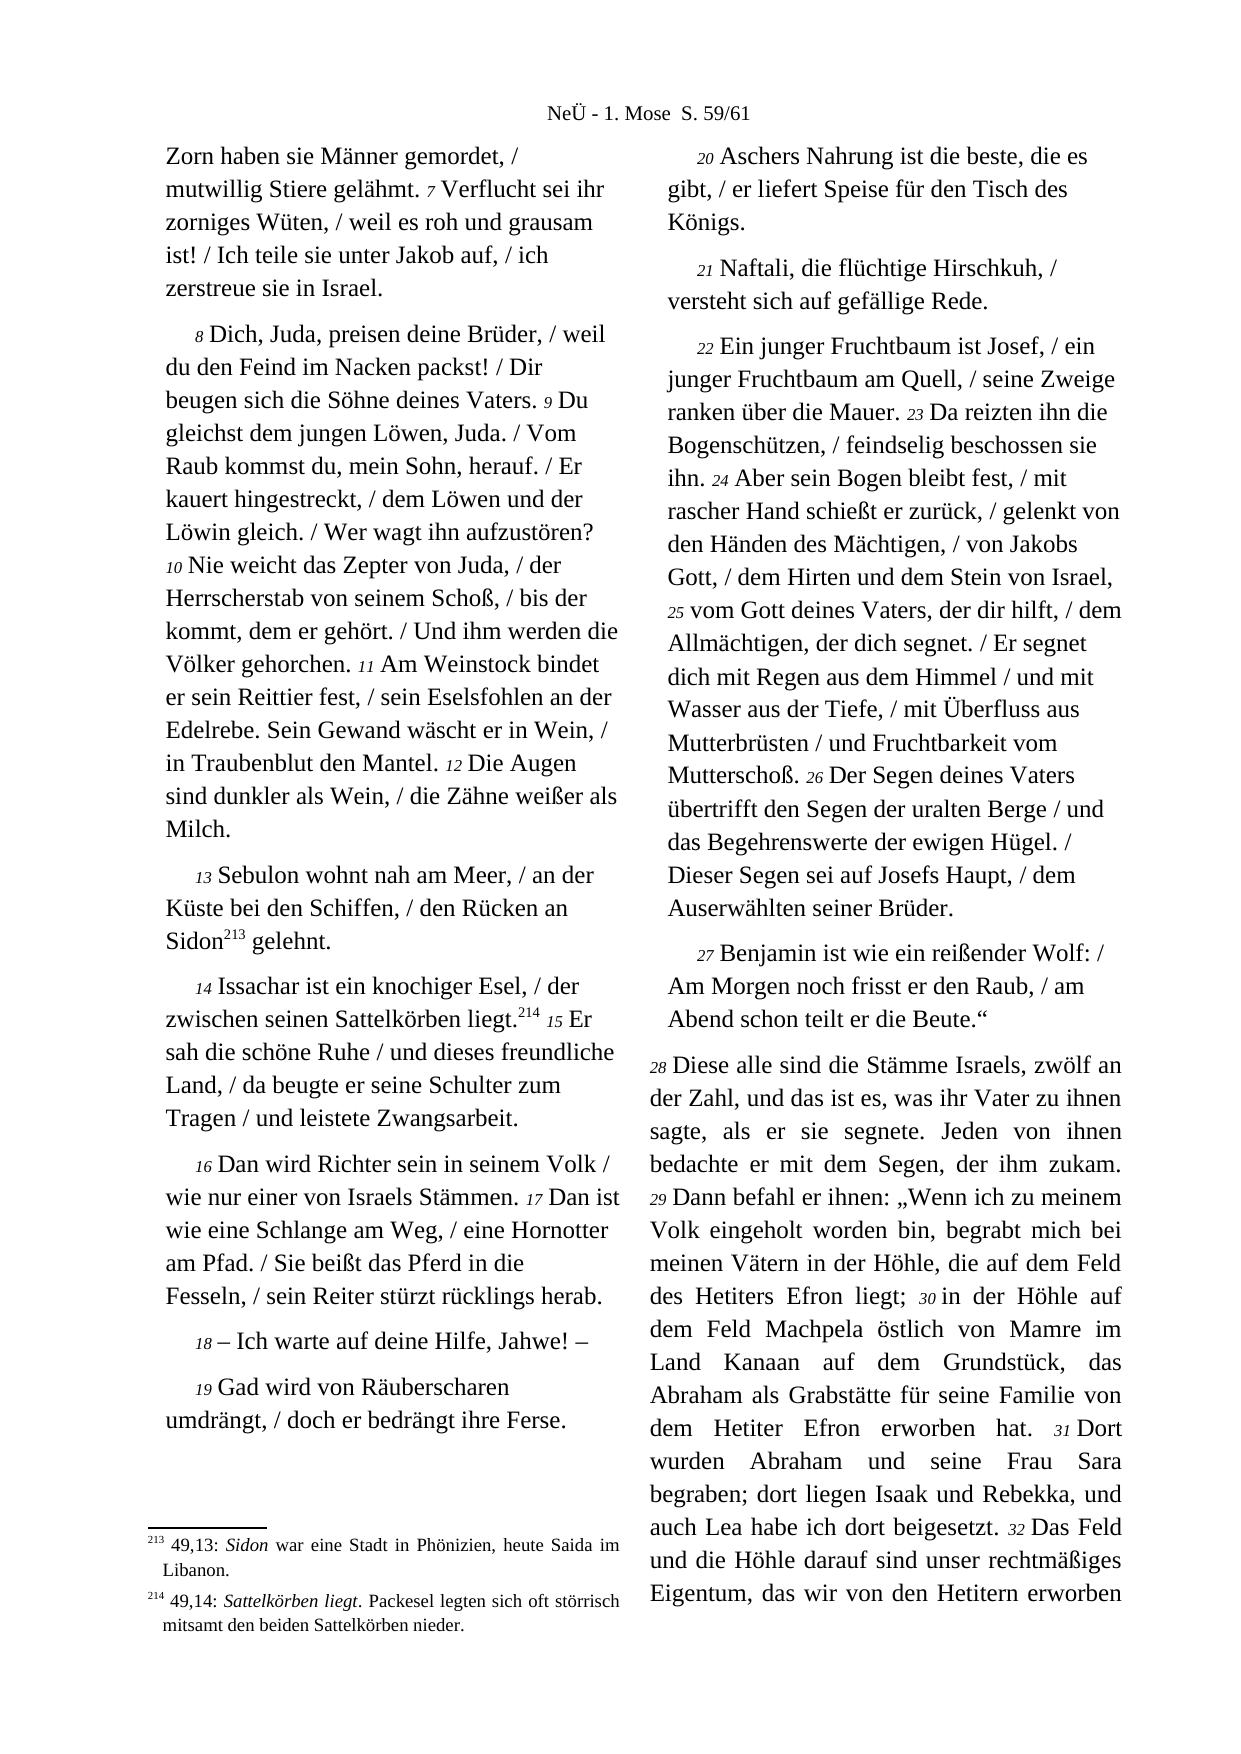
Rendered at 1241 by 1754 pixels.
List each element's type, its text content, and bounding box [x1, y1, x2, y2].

text 18 – Ich warte auf deine Hilfe, Jahwe! – [165, 1326, 620, 1355]
text 19 Gad wird von Räuberscharen umdrängt, / doch er bedrängt ihre Ferse. [165, 1372, 620, 1434]
text 16 Dan wird Richter sein in seinem Volk / wie nur einer von Israels Stämmen. 17 Dan ist wie eine Schlange am Weg, / eine Hornotter am Pfad. / Sie beißt das Pferd in die Fesseln, / sein Reiter stürzt rücklings herab. [165, 1149, 620, 1310]
text 14 Issachar ist ein knochiger Esel, / der zwischen seinen Sattelkörben liegt. 15 Er sah die schöne Ruhe / und dieses freundliche Land, / da beugte er seine Schulter zum Tragen / und leistete Zwangsarbeit. [165, 971, 620, 1132]
text 20 Aschers Nahrung ist die beste, die es gibt, / er liefert Speise für den Tisch des Königs. [667, 141, 1122, 236]
text 22 Ein junger Fruchtbaum ist Josef, / ein junger Fruchtbaum am Quell, / seine Zweige ranken über die Mauer. 23 Da reizten ihn die Bogenschützen, / feindselig beschossen sie ihn. 24 Aber sein Bogen bleibt fest, / mit rascher Hand schießt er zurück, / gelenkt von den Händen des Mächtigen, / von Jakobs Gott, / dem Hirten und dem Stein von Israel, 25 vom Gott deines Vaters, der dir hilft, / dem Allmächtigen, der dich segnet. / Er segnet dich mit Regen aus dem Himmel / und mit Wasser aus der Tiefe, / mit Überfluss aus Mutterbrüsten / und Fruchtbarkeit vom Mutterschoß. 26 Der Segen deines Vaters übertrifft den Segen der uralten Berge / und das Begehrenswerte der ewigen Hügel. / Dieser Segen sei auf Josefs Haupt, / dem Auserwählten seiner Brüder. [667, 331, 1122, 921]
text 27 Benjamin ist wie ein reißender Wolf: / Am Morgen noch frisst er den Raub, / am Abend schon teilt er die Beute.“ [667, 938, 1122, 1033]
text 21 Naftali, die flüchtige Hirschkuh, / versteht sich auf gefällige Rede. [667, 253, 1122, 314]
text 8 Dich, Juda, preisen deine Brüder, / weil du den Feind im Nacken packst! / Dir beugen sich die Söhne deines Vaters. 9 Du gleichst dem jungen Löwen, Juda. / Vom Raub kommst du, mein Sohn, herauf. / Er kauert hingestreckt, / dem Löwen und der Löwin gleich. / Wer wagt ihn aufzustören? 10 Nie weicht das Zepter von Juda, / der Herrscherstab von seinem Schoß, / bis der kommt, dem er gehört. / Und ihm werden die Völker gehorchen. 11 Am Weinstock bindet er sein Reittier fest, / sein Eselsfohlen an der Edelrebe. Sein Gewand wäscht er in Wein, / in Traubenblut den Mantel. 12 Die Augen sind dunkler als Wein, / die Zähne weißer als Milch. [165, 319, 620, 843]
text 13 Sebulon wohnt nah am Meer, / an der Küste bei den Schiffen, / den Rücken an Sidon gelehnt. [165, 860, 620, 954]
